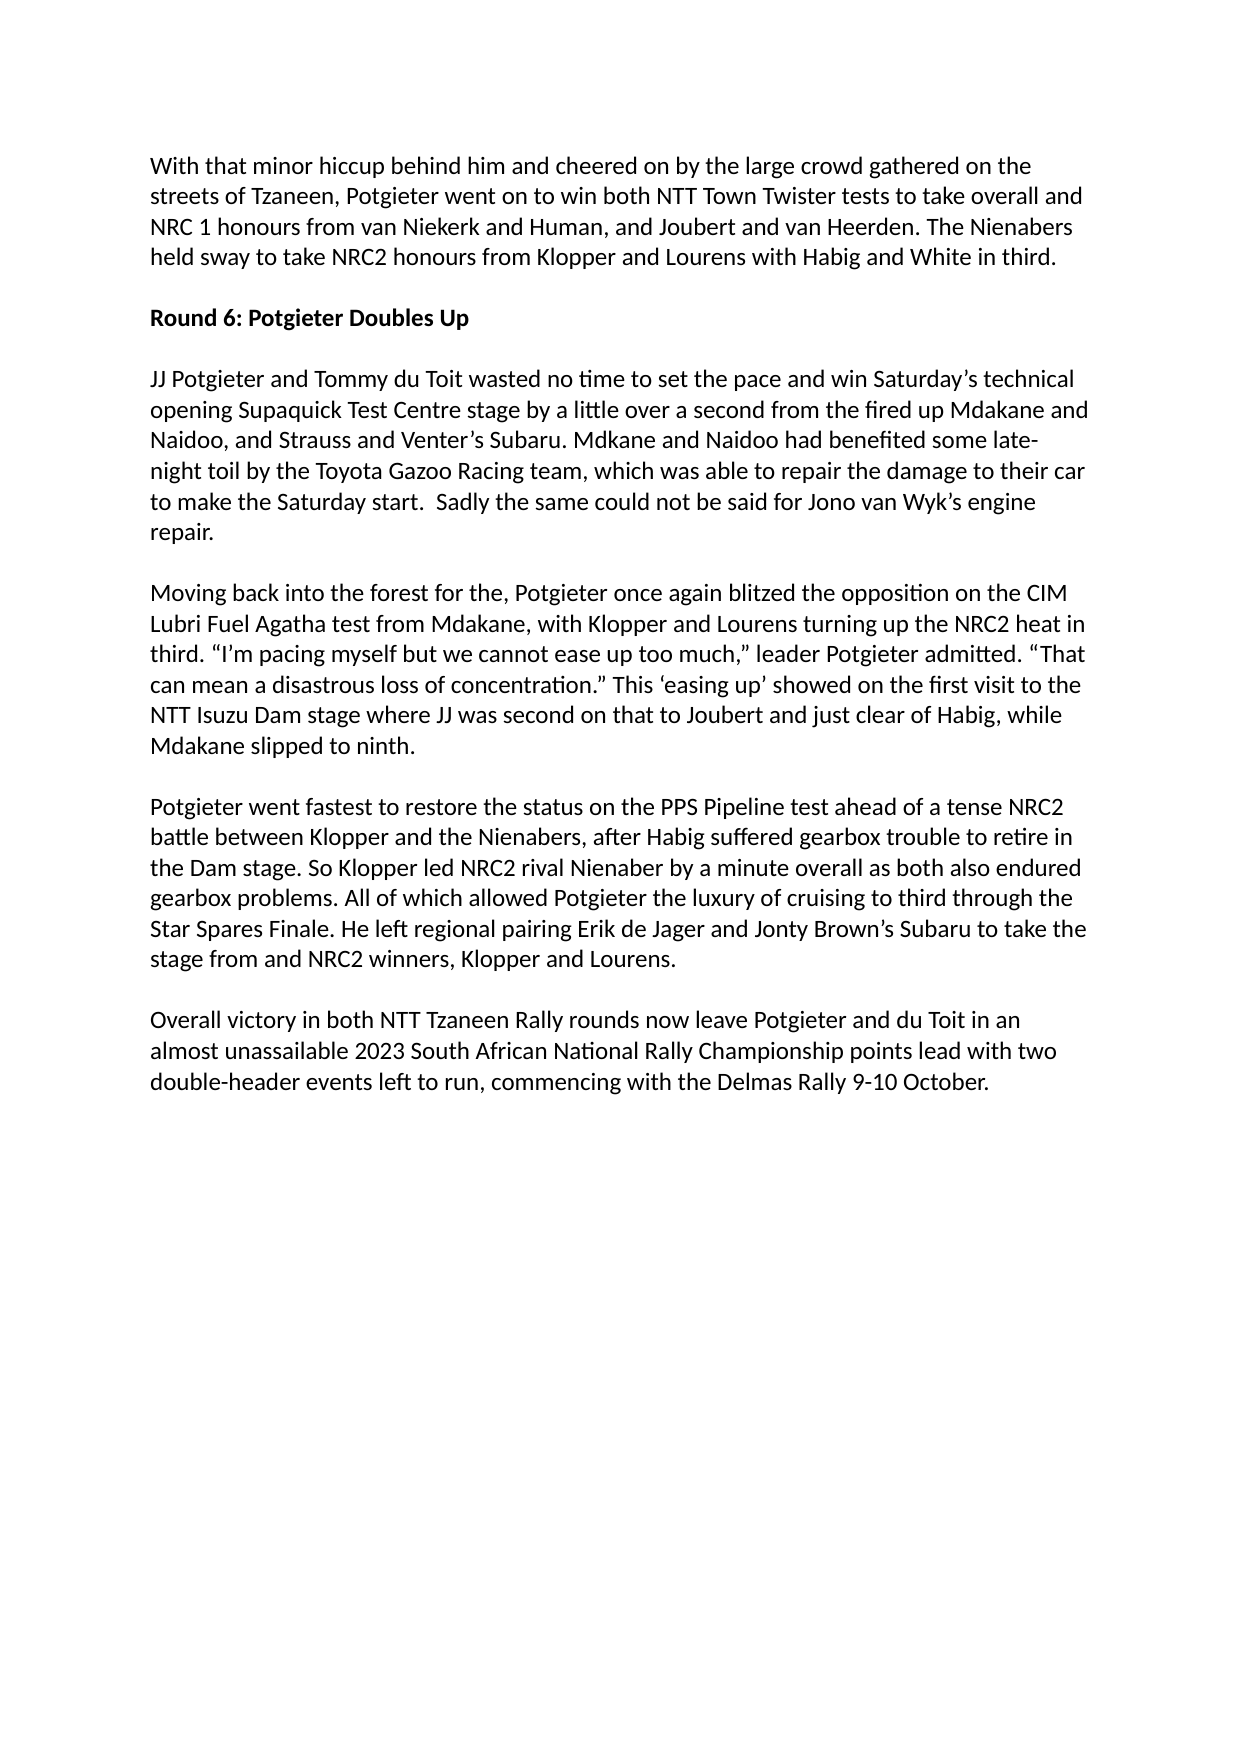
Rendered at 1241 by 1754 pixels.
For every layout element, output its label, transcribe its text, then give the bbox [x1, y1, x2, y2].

text Moving back into the forest for the, Potgieter once again blitzed the opposition on the CIM Lubri Fuel Agatha test from Mdakane, with Klopper and Lourens turning up the NRC2 heat in third. “I’m pacing myself but we cannot ease up too much,” leader Potgieter admitted. “That can mean a disastrous loss of concentration.” This ‘easing up’ showed on the first visit to the NTT Isuzu Dam stage where JJ was second on that to Joubert and just clear of Habig, while Mdakane slipped to ninth. [150, 577, 1090, 760]
text With that minor hiccup behind him and cheered on by the large crowd gathered on the streets of Tzaneen, Potgieter went on to win both NTT Town Twister tests to take overall and NRC 1 honours from van Niekerk and Human, and Joubert and van Heerden. The Nienabers held sway to take NRC2 honours from Klopper and Lourens with Habig and White in third. [150, 150, 1090, 272]
text Overall victory in both NTT Tzaneen Rally rounds now leave Potgieter and du Toit in an almost unassailable 2023 South African National Rally Championship points lead with two double-header events left to run, commencing with the Delmas Rally 9-10 October. [150, 1004, 1090, 1096]
text Round 6: Potgieter Doubles Up [150, 303, 1090, 333]
text JJ Potgieter and Tommy du Toit wasted no time to set the pace and win Saturday’s technical opening Supaquick Test Centre stage by a little over a second from the fired up Mdakane and Naidoo, and Strauss and Venter’s Subaru. Mdkane and Naidoo had benefited some late-night toil by the Toyota Gazoo Racing team, which was able to repair the damage to their car to make the Saturday start. Sadly the same could not be said for Jono van Wyk’s engine repair. [150, 364, 1090, 547]
text Potgieter went fastest to restore the status on the PPS Pipeline test ahead of a tense NRC2 battle between Klopper and the Nienabers, after Habig suffered gearbox trouble to retire in the Dam stage. So Klopper led NRC2 rival Nienaber by a minute overall as both also endured gearbox problems. All of which allowed Potgieter the luxury of cruising to third through the Star Spares Finale. He left regional pairing Erik de Jager and Jonty Brown’s Subaru to take the stage from and NRC2 winners, Klopper and Lourens. [150, 791, 1090, 974]
